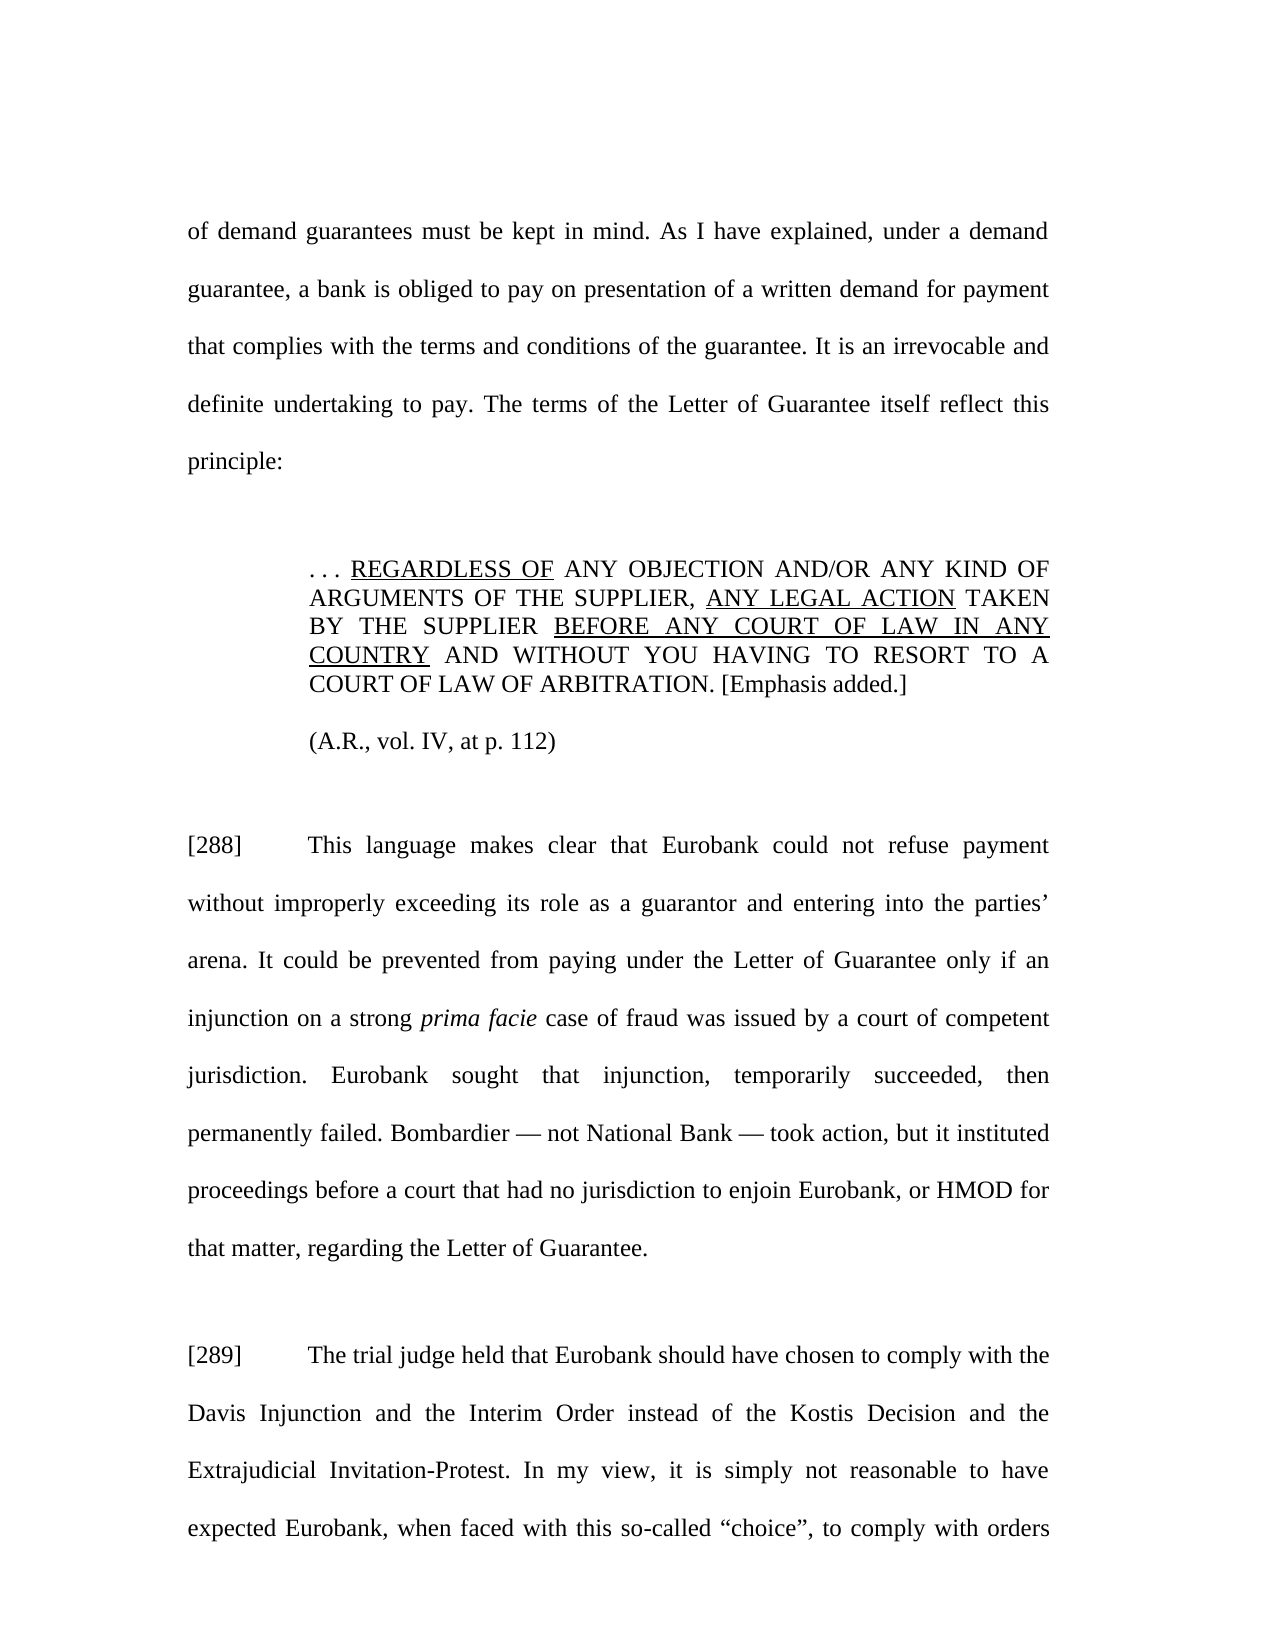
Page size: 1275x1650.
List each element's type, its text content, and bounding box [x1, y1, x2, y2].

text . . . REGARDLESS OF ANY OBJECTION AND/OR ANY KIND OF ARGUMENTS OF THE SUPPLIER, ANY LEGAL ACTION TAKEN BY THE SUPPLIER BEFORE ANY COURT OF LAW IN ANY COUNTRY AND WITHOUT YOU HAVING TO RESORT TO A COURT OF LAW OF ARBITRATION. [Emphasis added.] [309, 554, 1050, 698]
text (A.R., vol. IV, at p. 112) [309, 726, 1050, 755]
text This language makes clear that Eurobank could not refuse payment without improperly exceeding its role as a guarantor and entering into the parties’ arena. It could be prevented from paying under the Letter of Guarantee only if an injunction on a strong prima facie case of fraud was issued by a court of competent jurisdiction. Eurobank sought that injunction, temporarily succeeded, then permanently failed. Bombardier — not National Bank — took action, but it instituted proceedings before a court that had no jurisdiction to enjoin Eurobank, or HMOD for that matter, regarding the Letter of Guarantee. [187, 830, 1050, 1261]
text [187, 216, 1050, 475]
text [187, 1340, 1050, 1541]
